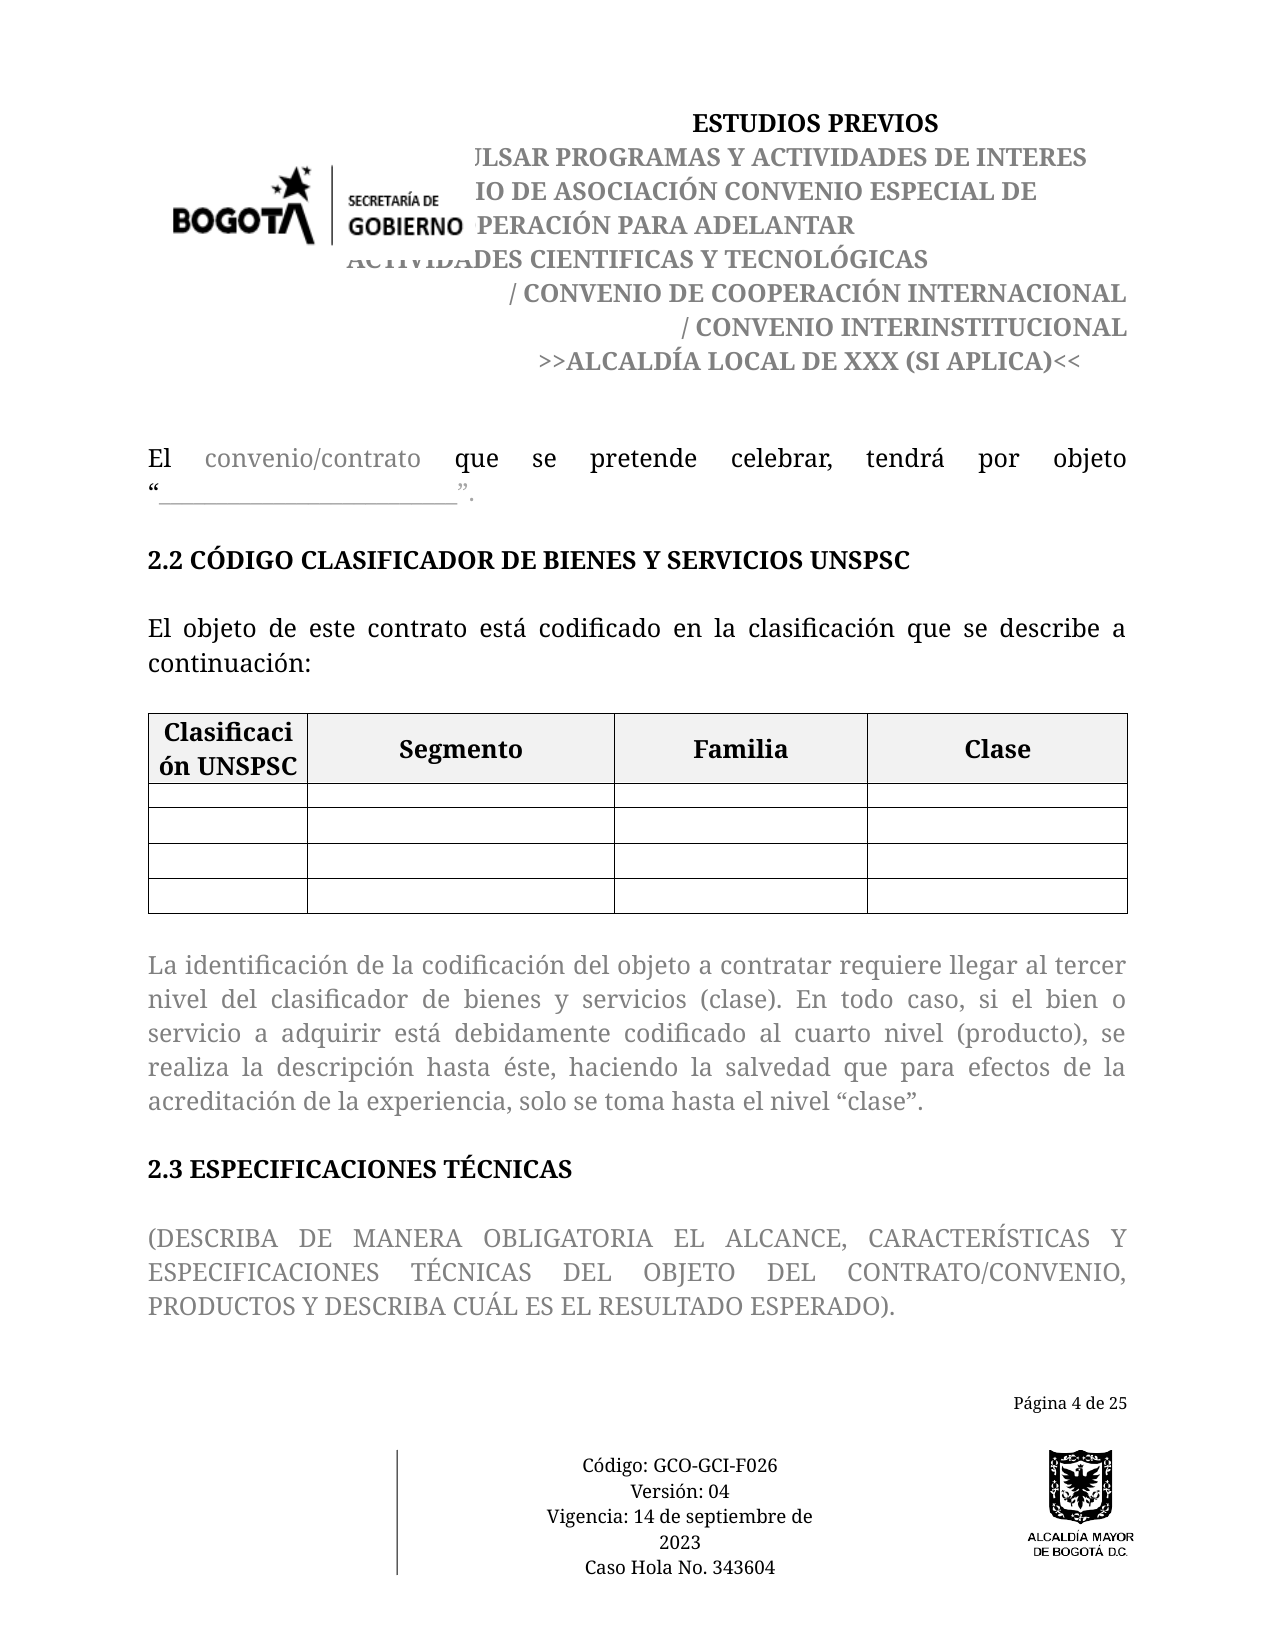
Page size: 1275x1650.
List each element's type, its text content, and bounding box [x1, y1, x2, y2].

text El convenio/contrato que se pretende celebrar, tendrá por objeto “__________________________”. [148, 441, 1127, 509]
table_header Clase [868, 714, 1127, 782]
text 2.3 ESPECIFICACIONES TÉCNICAS [148, 1152, 1127, 1186]
table_cell [868, 784, 1127, 807]
table_header Familia [615, 714, 867, 782]
text El objeto de este contrato está codificado en la clasificación que se describe a continuación: [148, 611, 1127, 679]
table_cell [868, 844, 1127, 877]
table_header Segmento [308, 714, 614, 782]
table_cell [615, 844, 867, 877]
table_cell [308, 784, 614, 807]
text 2.2 CÓDIGO CLASIFICADOR DE BIENES Y SERVICIOS UNSPSC [148, 543, 1127, 577]
table_cell [308, 808, 614, 842]
table_cell [868, 879, 1127, 913]
text (DESCRIBA DE MANERA OBLIGATORIA EL ALCANCE, CARACTERÍSTICAS Y ESPECIFICACIONES TÉCNICAS DEL OBJETO DEL CONTRATO/CONVENIO, PRODUCTOS Y DESCRIBA CUÁL ES EL RESULTADO ESPERADO). [148, 1220, 1127, 1322]
table_cell [615, 784, 867, 807]
table_cell [149, 879, 307, 913]
table_cell [308, 879, 614, 913]
table_header Clasificación UNSPSC [149, 714, 307, 782]
table_cell [615, 808, 867, 842]
text La identificación de la codificación del objeto a contratar requiere llegar al tercer nivel del clasificador de bienes y servicios (clase). En todo caso, si el bien o servicio a adquirir está debidamente codificado al cuarto nivel (producto), se realiza la descripción hasta éste, haciendo la salvedad que para efectos de la acreditación de la experiencia, solo se toma hasta el nivel “clase”. [148, 948, 1127, 1118]
table_cell [868, 808, 1127, 842]
table_cell [149, 784, 307, 807]
table_cell [615, 879, 867, 913]
picture [1027, 1450, 1134, 1556]
picture [147, 142, 475, 260]
table_cell [149, 808, 307, 842]
table_cell [308, 844, 614, 877]
table_cell [149, 844, 307, 877]
